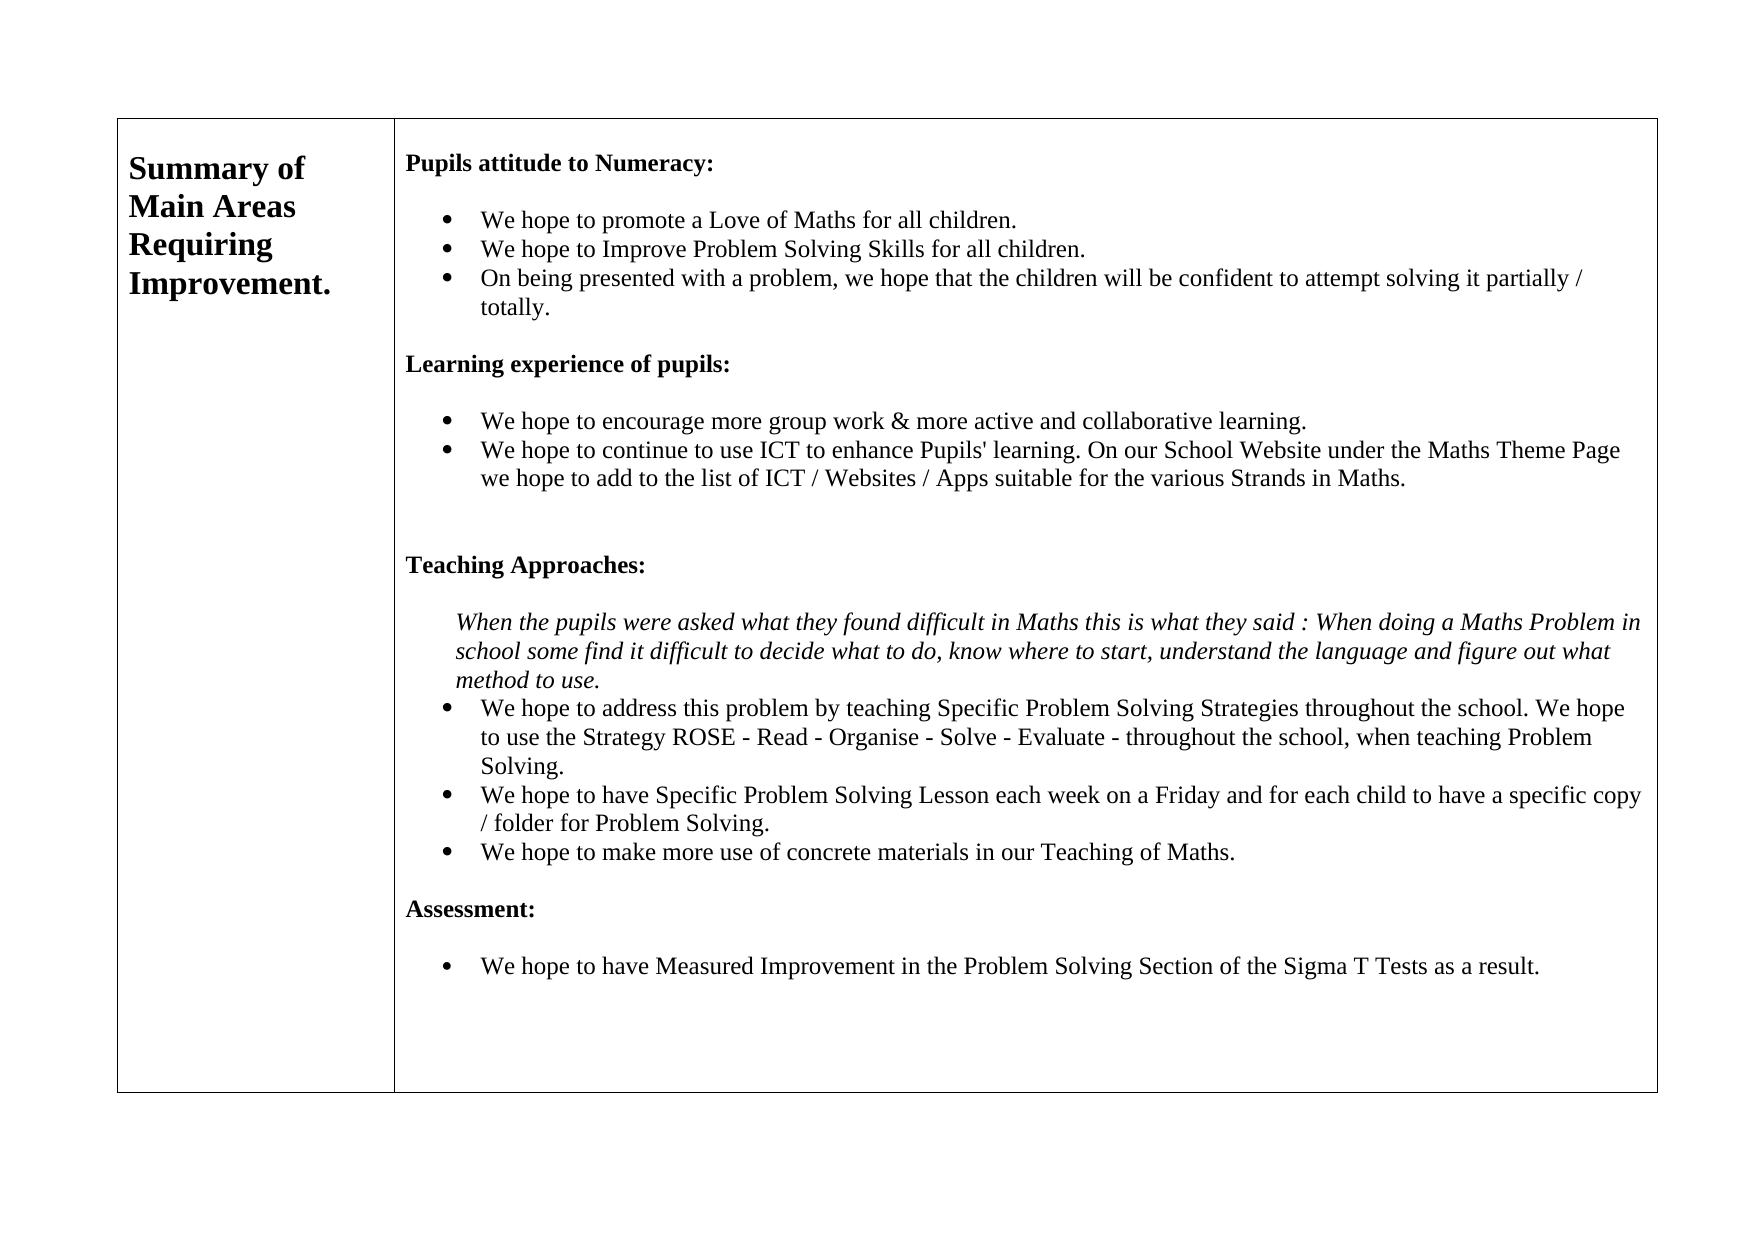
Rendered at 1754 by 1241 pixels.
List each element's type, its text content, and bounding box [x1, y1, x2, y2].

table_cell Pupils attitude to Numeracy: We hope to promote a Love of Maths for all children. We hope to Improve Problem Solving Skills for all children. On being presented with a problem, we hope that the children will be confident to attempt solving it partially / totally. Learning experience of pupils: We hope to encourage more group work & more active and collaborative learning. We hope to continue to use ICT to enhance Pupils' learning. On our School Website under the Maths Theme Page we hope to add to the list of ICT / Websites / Apps suitable for the various Strands in Maths. Teaching Approaches: When the pupils were asked what they found difficult in Maths this is what they said : When doing a Maths Problem in school some find it difficult to decide what to do, know where to start, understand the language and figure out what method to use. We hope to address this problem by teaching Specific Problem Solving Strategies throughout the school. We hope to use the Strategy ROSE - Read - Organise - Solve - Evaluate - throughout the school, when teaching Problem Solving. We hope to have Specific Problem Solving Lesson each week on a Friday and for each child to have a specific copy / folder for Problem Solving. We hope to make more use of concrete materials in our Teaching of Maths. Assessment: We hope to have Measured Improvement in the Problem Solving Section of the Sigma T Tests as a result. [395, 119, 1657, 1092]
table_cell Summary of Main Areas Requiring Improvement. [118, 119, 394, 1092]
